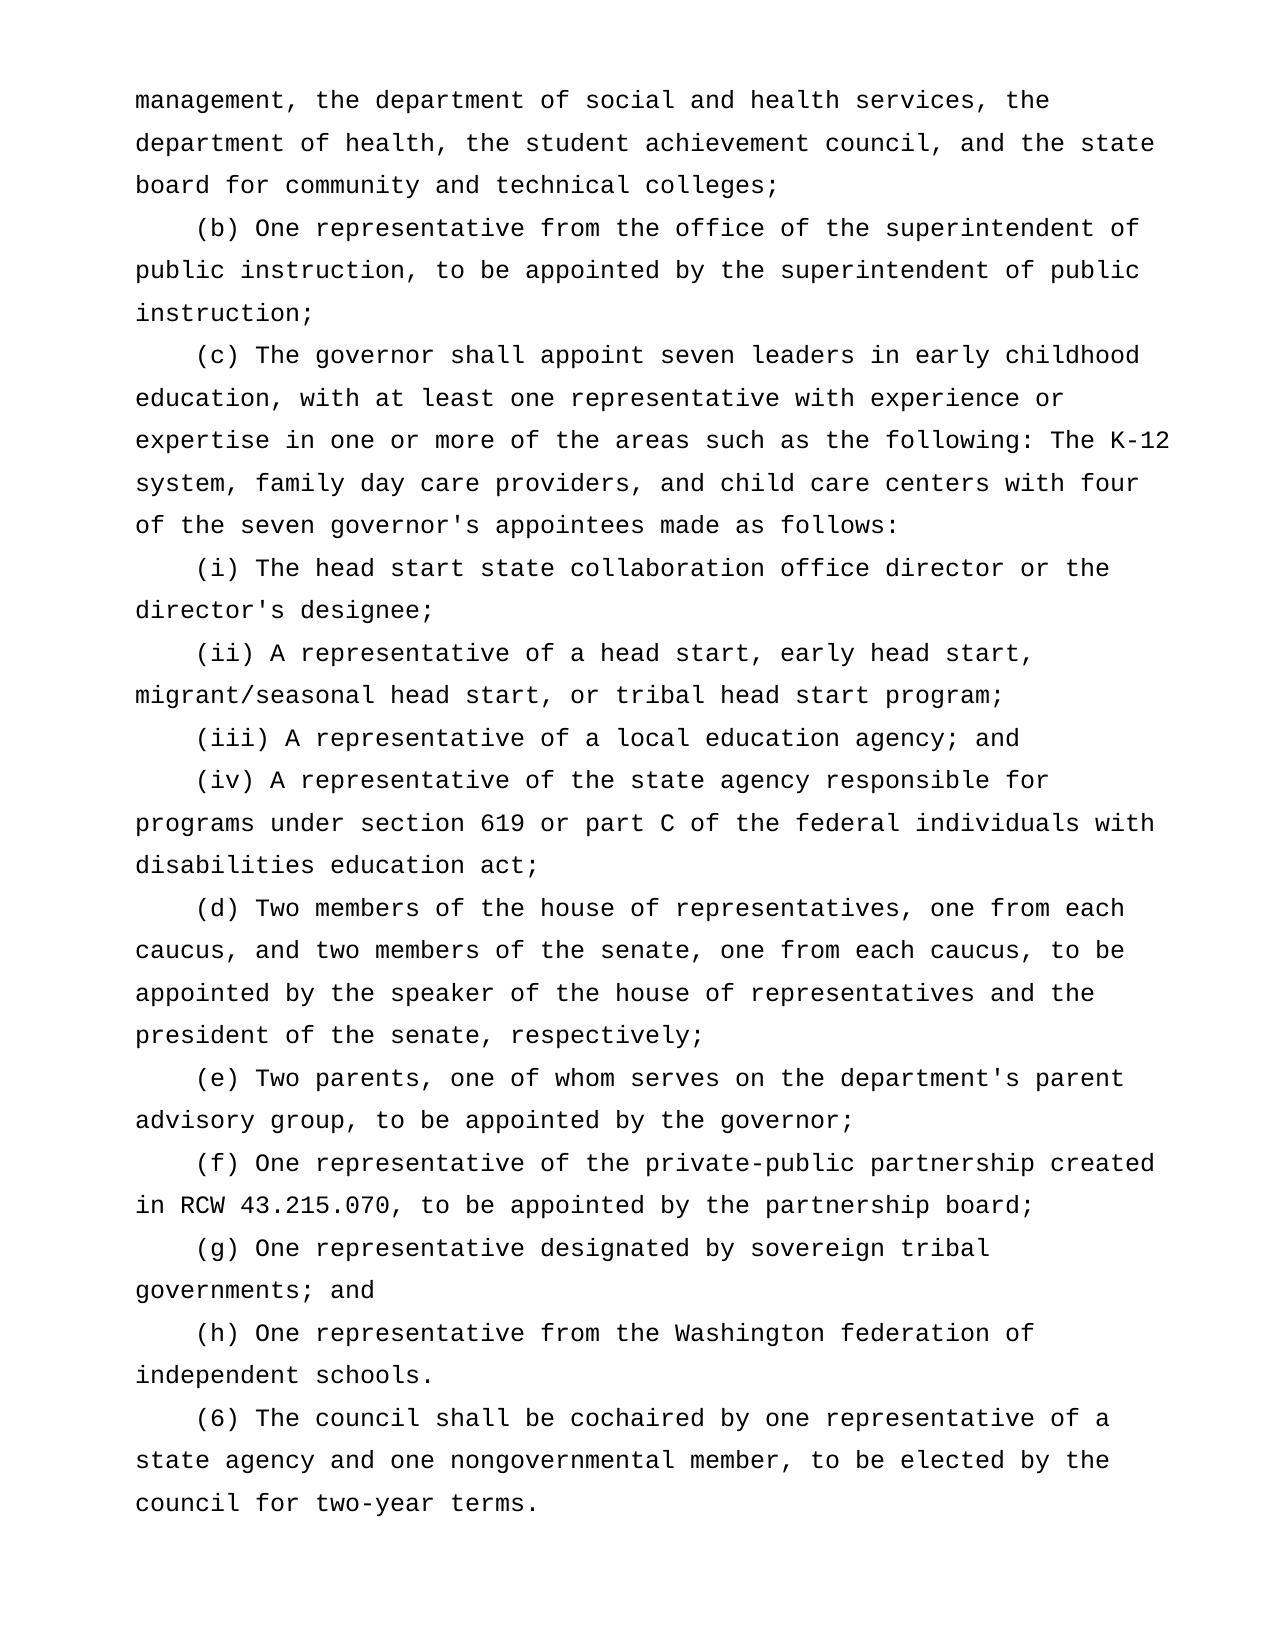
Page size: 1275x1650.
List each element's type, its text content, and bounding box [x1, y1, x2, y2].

text (ii) A representative of a head start, early head start, migrant/seasonal head start, or tribal head start program; [135, 627, 1170, 712]
text (b) One representative from the office of the superintendent of public instruction, to be appointed by the superintendent of public instruction; [135, 202, 1170, 330]
text (g) One representative designated by sovereign tribal governments; and [135, 1222, 1170, 1307]
text (h) One representative from the Washington federation of independent schools. [135, 1307, 1170, 1392]
text (f) One representative of the private-public partnership created in RCW 43.215.070, to be appointed by the partnership board; [135, 1137, 1170, 1222]
text (c) The governor shall appoint seven leaders in early childhood education, with at least one representative with experience or expertise in one or more of the areas such as the following: The K-12 system, family day care providers, and child care centers with four of the seven governor's appointees made as follows: [135, 330, 1170, 542]
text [135, 75, 1170, 202]
text (d) Two members of the house of representatives, one from each caucus, and two members of the senate, one from each caucus, to be appointed by the speaker of the house of representatives and the president of the senate, respectively; [135, 882, 1170, 1052]
text (iv) A representative of the state agency responsible for programs under section 619 or part C of the federal individuals with disabilities education act; [135, 755, 1170, 882]
text (e) Two parents, one of whom serves on the department's parent advisory group, to be appointed by the governor; [135, 1052, 1170, 1137]
text (6) The council shall be cochaired by one representative of a state agency and one nongovernmental member, to be elected by the council for two-year terms. [135, 1392, 1170, 1520]
text (i) The head start state collaboration office director or the director's designee; [135, 542, 1170, 627]
text (iii) A representative of a local education agency; and [135, 712, 1170, 755]
